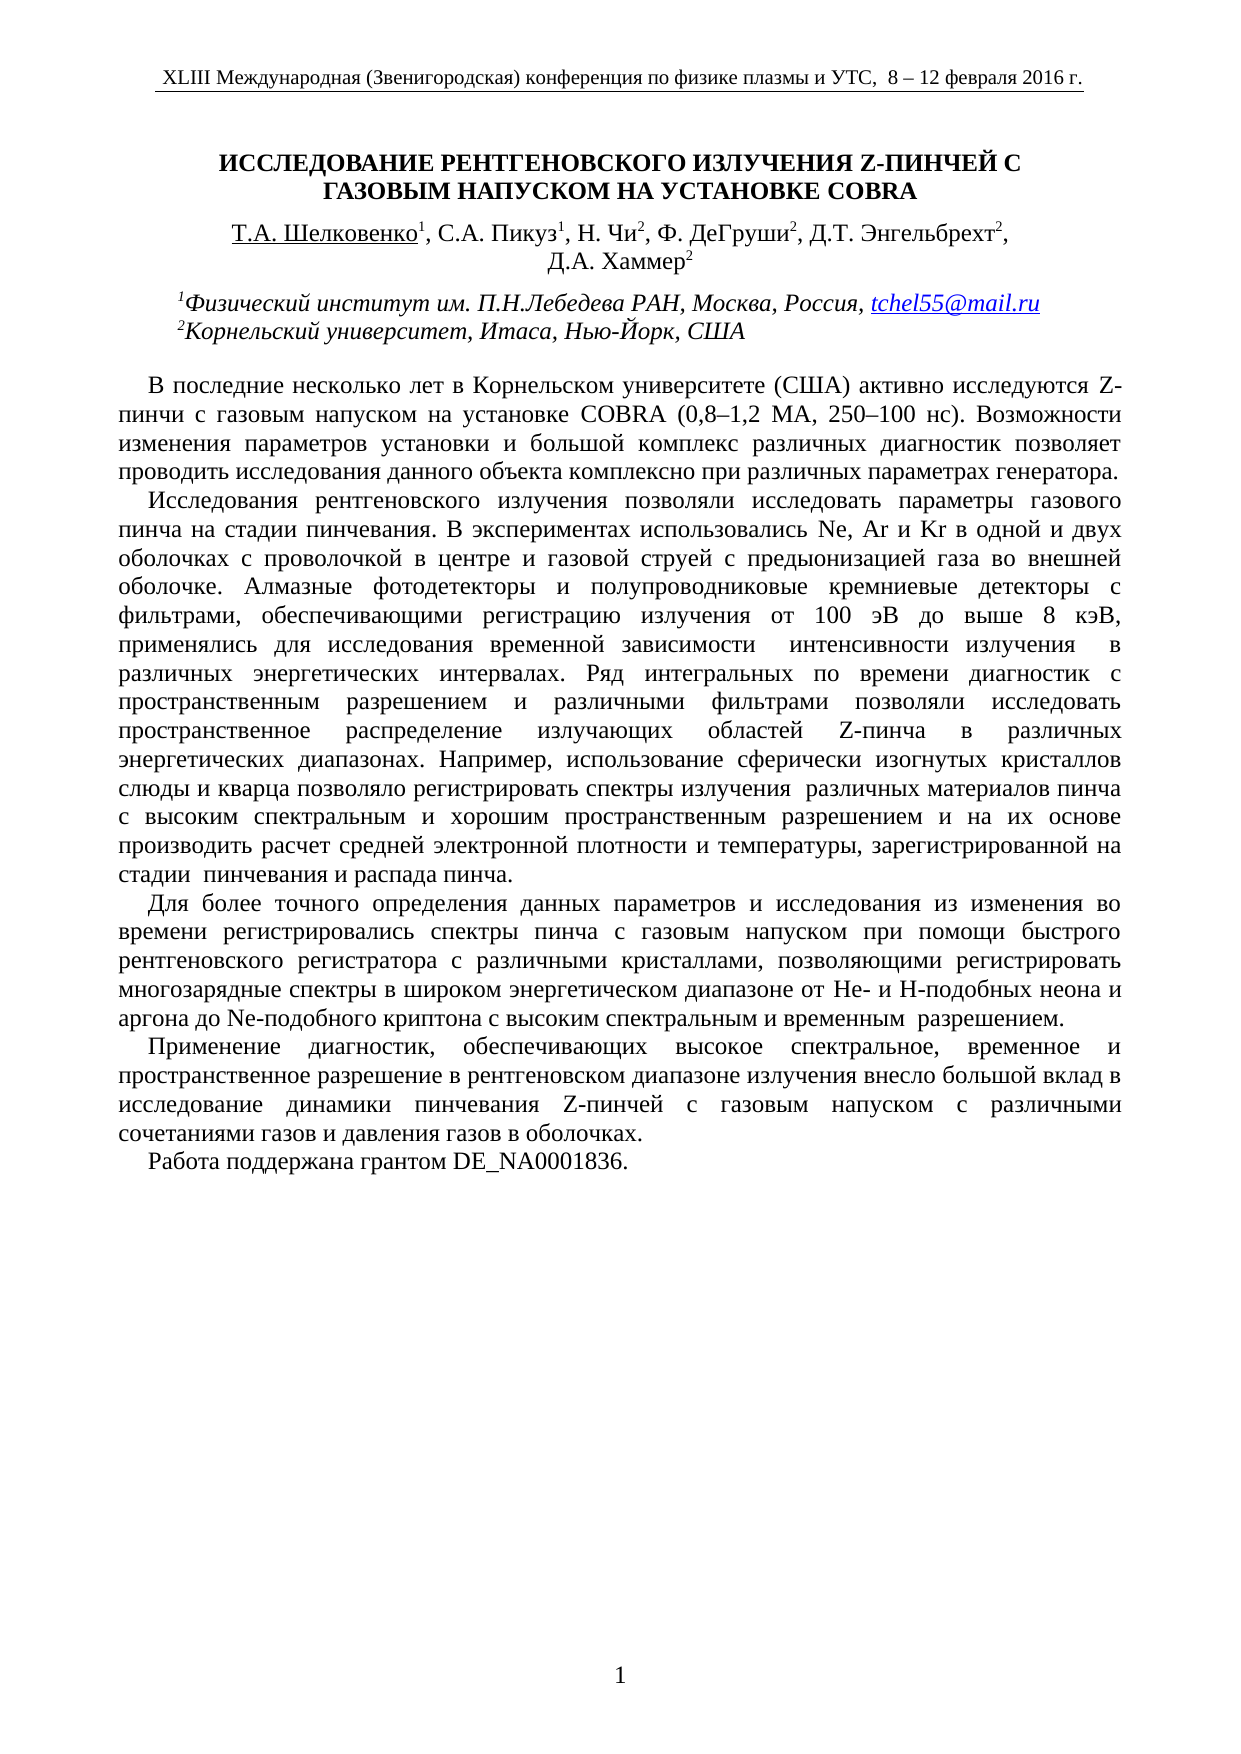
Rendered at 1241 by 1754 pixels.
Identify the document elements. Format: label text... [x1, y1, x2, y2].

text Исследования рентгеновского излучения позволяли исследовать параметры газового пинча на стадии пинчевания. В экспериментах использовались Ne, Ar и Kr в одной и двух оболочках с проволочкой в центре и газовой струей с предыонизацией газа во внешней оболочке. Алмазные фотодетекторы и полупроводниковые кремниевые детекторы с фильтрами, обеспечивающими регистрацию излучения от 100 эВ до выше 8 кэВ, применялись для исследования временной зависимости интенсивности излучения в различных энергетических интервалах. Ряд интегральных по времени диагностик с пространственным разрешением и различными фильтрами позволяли исследовать пространственное распределение излучающих областей Z-пинча в различных энергетических диапазонах. Например, использование сферически изогнутых кристаллов слюды и кварца позволяло регистрировать спектры излучения различных материалов пинча с высоким спектральным и хорошим пространственным разрешением и на их основе производить расчет средней электронной плотности и температуры, зарегистрированной на стадии пинчевания и распада пинча. [118, 485, 1122, 888]
text Применение диагностик, обеспечивающих высокое спектральное, временное и пространственное разрешение в рентгеновском диапазоне излучения внесло большой вклад в исследование динамики пинчевания Z-пинчей с газовым напуском с различными сочетаниями газов и давления газов в оболочках. [118, 1031, 1122, 1146]
text Для более точного определения данных параметров и исследования из изменения во времени регистрировались спектры пинча с газовым напуском при помощи быстрого рентгеновского регистратора с различными кристаллами, позволяющими регистрировать многозарядные спектры в широком энергетическом диапазоне от He- и H-подобных неона и аргона до Ne-подобного криптона с высоким спектральным и временным разрешением. [118, 888, 1122, 1031]
text В последние несколько лет в Корнельском университете (США) активно исследуются Z-пинчи с газовым напуском на установке COBRA (0,8–1,2 MA, 250–100 нс). Возможности изменения параметров установки и большой комплекс различных диагностик позволяет проводить исследования данного объекта комплексно при различных параметрах генератора. [118, 370, 1122, 485]
text Работа поддержана грантом DE_NA0001836. [118, 1146, 1122, 1175]
text Исследование рентгеновского излучения Z-пинчей с газовым напуском на установке COBRA [159, 148, 1081, 205]
text Т.А. Шелковенко1, С.А. Пикуз1, Н. Чи2, Ф. ДеГруши2, Д.Т. Энгельбрехт2, Д.А. Хаммер2 [159, 218, 1081, 275]
text 1Физический институт им. П.Н.Лебедева РАН, Москва, Россия, tchel55@mail.ru 2Корнельский университет, Итаса, Нью-Йорк, США [177, 288, 1122, 345]
